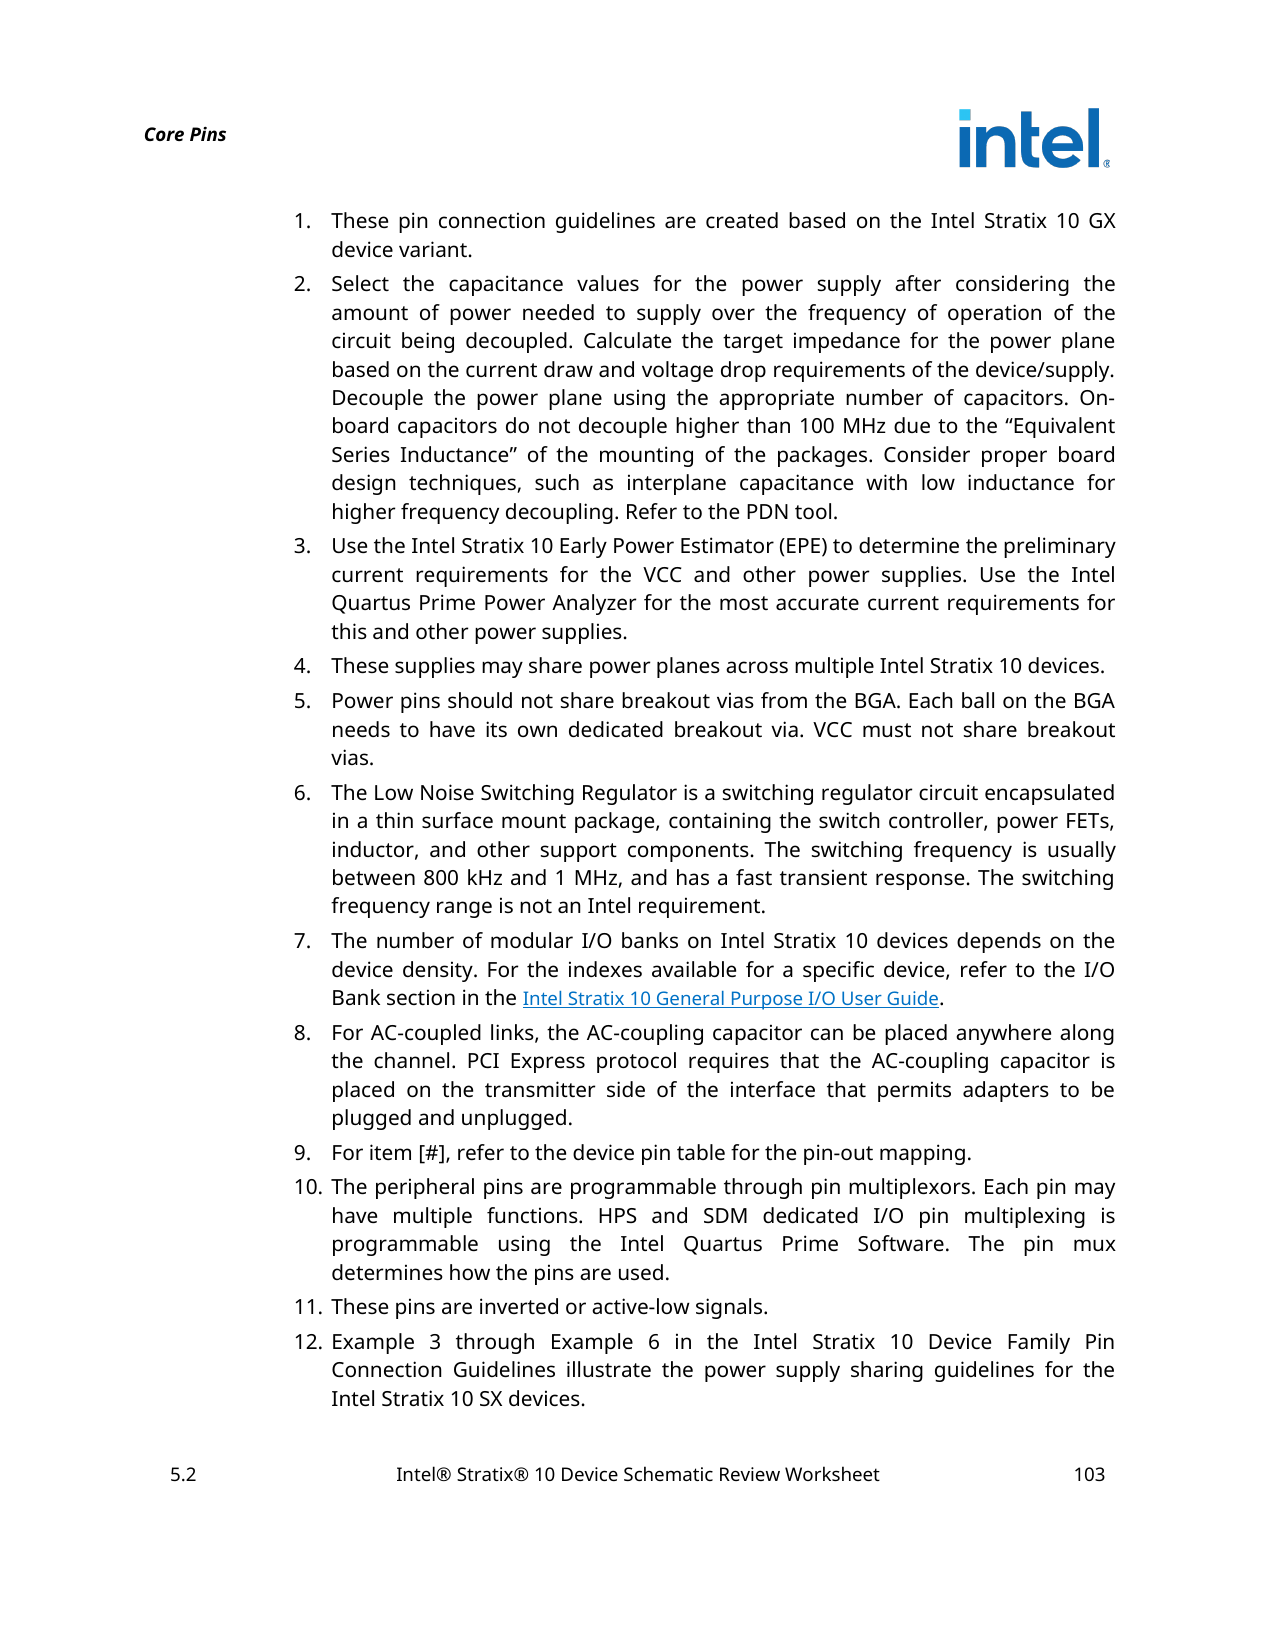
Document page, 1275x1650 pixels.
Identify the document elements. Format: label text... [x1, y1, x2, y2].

list For item [#], refer to the device pin table for the pin-out mapping. [294, 1138, 1117, 1166]
list These supplies may share power planes across multiple Intel Stratix 10 devices. [294, 652, 1117, 680]
list The Low Noise Switching Regulator is a switching regulator circuit encapsulated in a thin surface mount package, containing the switch controller, power FETs, inductor, and other support components. The switching frequency is usually between 800 kHz and 1 MHz, and has a fast transient response. The switching frequency range is not an Intel requirement. [294, 778, 1117, 920]
list These pins are inverted or active-low signals. [294, 1292, 1117, 1321]
list These pin connection guidelines are created based on the Intel Stratix 10 GX device variant. [294, 206, 1117, 263]
list For AC-coupled links, the AC-coupling capacitor can be placed anywhere along the channel. PCI Express protocol requires that the AC-coupling capacitor is placed on the transmitter side of the interface that permits adapters to be plugged and unplugged. [294, 1018, 1117, 1132]
list The peripheral pins are programmable through pin multiplexors. Each pin may have multiple functions. HPS and SDM dedicated I/O pin multiplexing is programmable using the Intel Quartus Prime Software. The pin mux determines how the pins are used. [294, 1172, 1117, 1286]
list Example 3 through Example 6 in the Intel Stratix 10 Device Family Pin Connection Guidelines illustrate the power supply sharing guidelines for the Intel Stratix 10 SX devices. [294, 1327, 1117, 1412]
list Select the capacitance values for the power supply after considering the amount of power needed to supply over the frequency of operation of the circuit being decoupled. Calculate the target impedance for the power plane based on the current draw and voltage drop requirements of the device/supply. Decouple the power plane using the appropriate number of capacitors. On-board capacitors do not decouple higher than 100 MHz due to the “Equivalent Series Inductance” of the mounting of the packages. Consider proper board design techniques, such as interplane capacitance with low inductance for higher frequency decoupling. Refer to the PDN tool. [294, 269, 1117, 525]
picture [959, 108, 1110, 168]
list Use the Intel Stratix 10 Early Power Estimator (EPE) to determine the preliminary current requirements for the VCC and other power supplies. Use the Intel Quartus Prime Power Analyzer for the most accurate current requirements for this and other power supplies. [294, 532, 1117, 645]
list The number of modular I/O banks on Intel Stratix 10 devices depends on the device density. For the indexes available for a specific device, refer to the I/O Bank section in the Intel Stratix 10 General Purpose I/O User Guide. [294, 926, 1117, 1012]
list Power pins should not share breakout vias from the BGA. Each ball on the BGA needs to have its own dedicated breakout via. VCC must not share breakout vias. [294, 686, 1117, 772]
